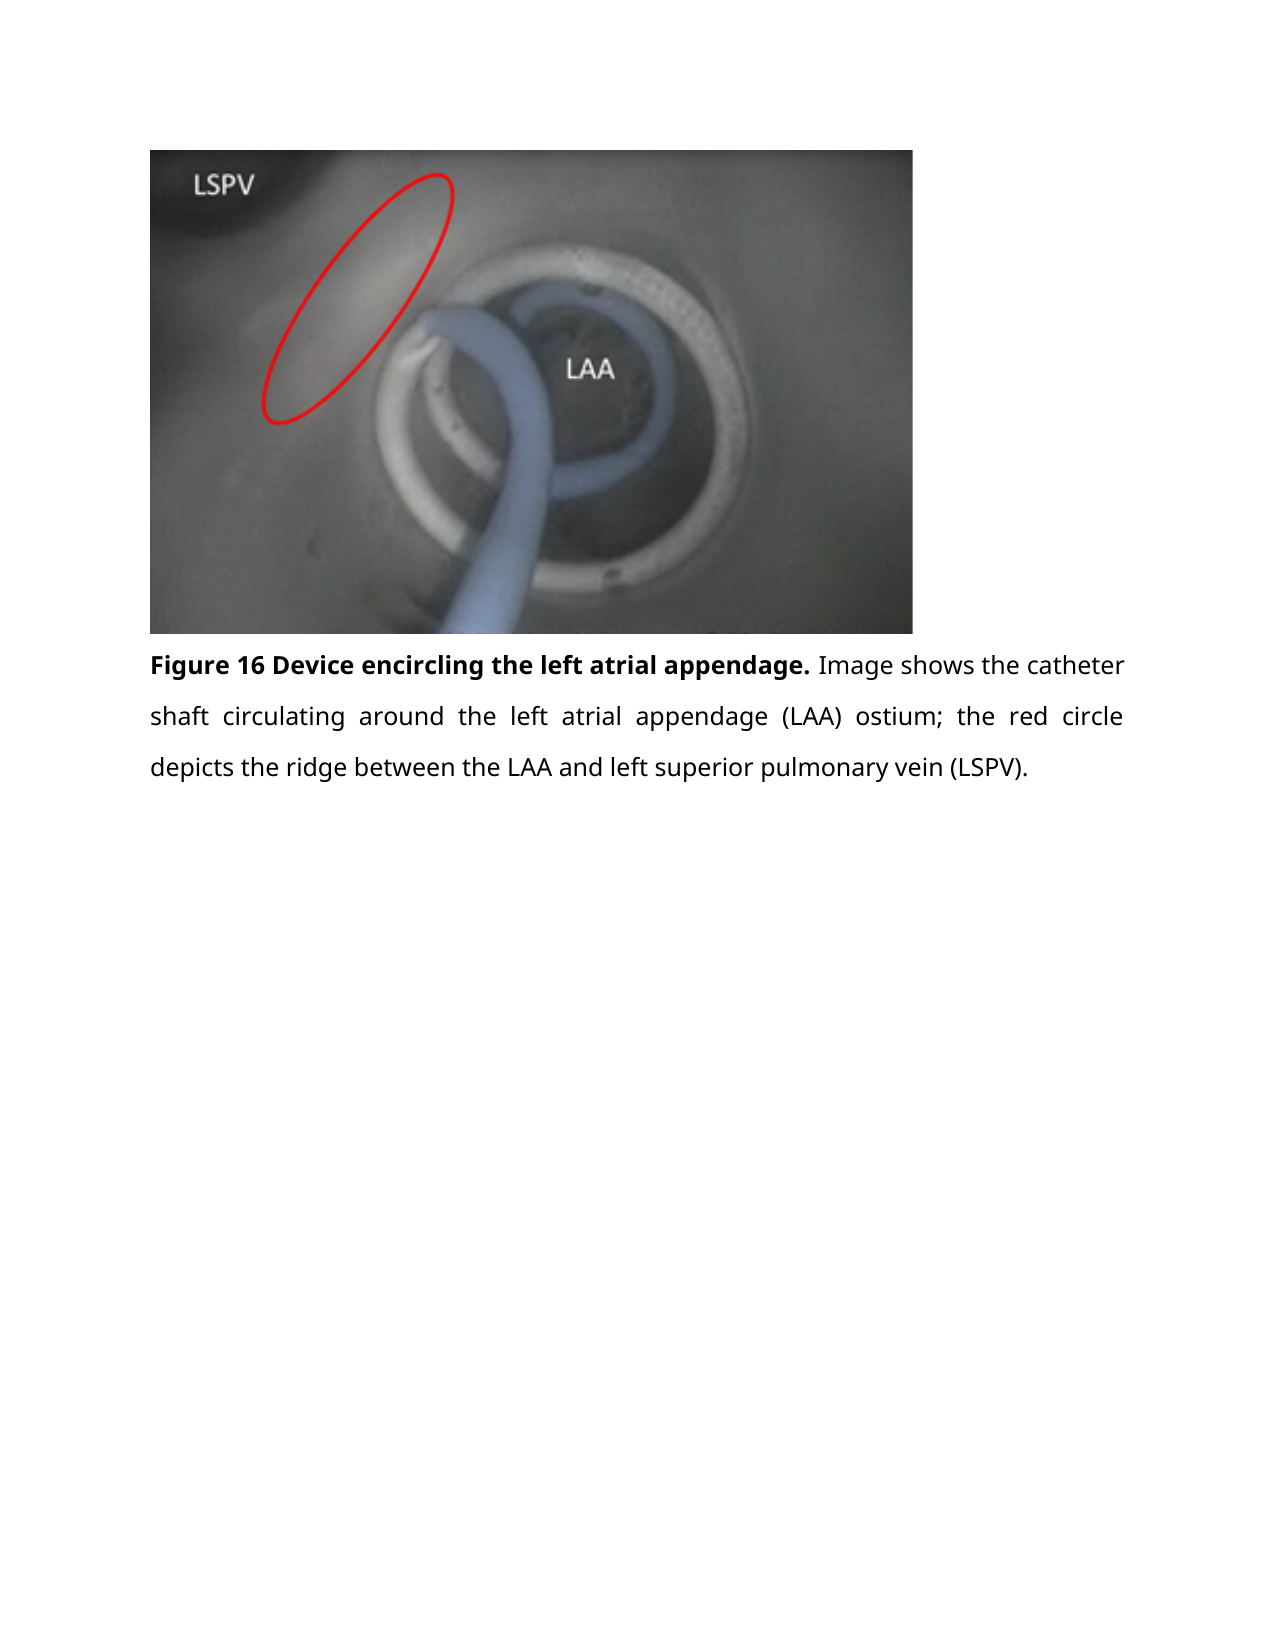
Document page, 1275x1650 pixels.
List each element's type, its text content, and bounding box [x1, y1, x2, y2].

text Figure 16 Device encircling the left atrial appendage. Image shows the catheter shaft circulating around the left atrial appendage (LAA) ostium; the red circle depicts the ridge between the LAA and left superior pulmonary vein (LSPV). [150, 647, 1125, 783]
picture [150, 150, 913, 634]
